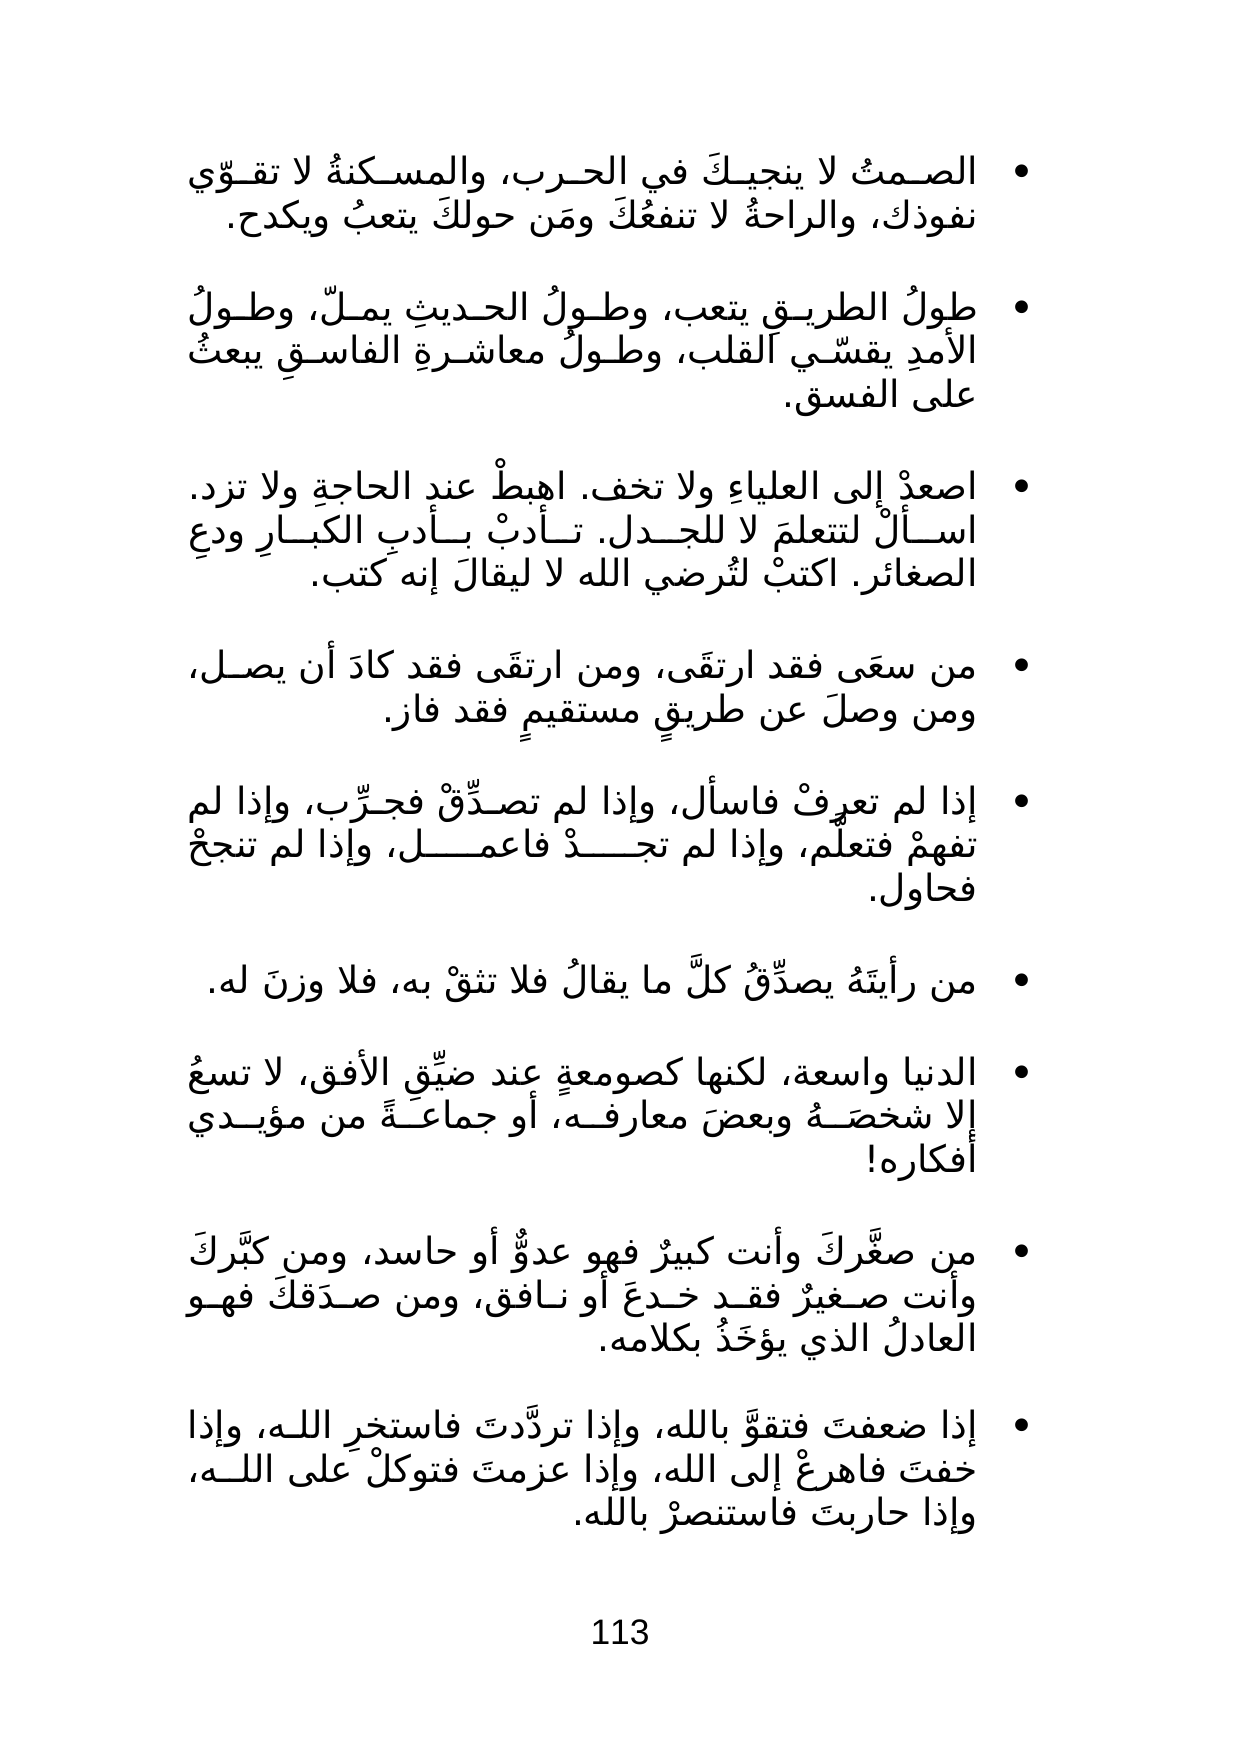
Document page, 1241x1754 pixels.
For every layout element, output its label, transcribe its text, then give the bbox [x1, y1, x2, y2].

list طولُ الطريقِ يتعب، وطولُ الحديثِ يملّ، وطولُ الأمدِ يقسّي القلب، وطولُ معاشرةِ الفاسقِ يبعثُ على الفسق. [187, 286, 1015, 416]
list إذا لم تعرفْ فاسأل، وإذا لم تصدِّقْ فجرِّب، وإذا لم تفهمْ فتعلَّم، وإذا لم تجدْ فاعمل، وإذا لم تنجحْ فحاول. [187, 779, 1015, 910]
list من سعَى فقد ارتقَى، ومن ارتقَى فقد كادَ أن يصل، ومن وصلَ عن طريقٍ مستقيمٍ فقد فاز. [187, 644, 1015, 731]
list من صغَّركَ وأنت كبيرٌ فهو عدوٌّ أو حاسد، ومن كبَّركَ وأنت صغيرٌ فقد خدعَ أو نافق، ومن صدَقكَ فهو العادلُ الذي يؤخَذُ بكلامه. [187, 1229, 1015, 1361]
list الدنيا واسعة، لكنها كصومعةٍ عند ضيِّقِ الأفق، لا تسعُ إلا شخصَهُ وبعضَ معارفه، أو جماعةً من مؤيدي أفكاره! [187, 1050, 1015, 1181]
list الصمتُ لا ينجيكَ في الحرب، والمسكنةُ لا تقوّي نفوذك، والراحةُ لا تنفعُكَ ومَن حولكَ يتعبُ ويكدح. [187, 150, 1015, 237]
list إذا ضعفتَ فتقوَّ بالله، وإذا تردَّدتَ فاستخرِ الله، وإذا خفتَ فاهرعْ إلى الله، وإذا عزمتَ فتوكلْ على الله، وإذا حاربتَ فاستنصرْ بالله. [187, 1404, 1015, 1534]
list اصعدْ إلى العلياءِ ولا تخف. اهبطْ عند الحاجةِ ولا تزد. اسألْ لتتعلمَ لا للجدل. تأدبْ بأدبِ الكبارِ ودعِ الصغائر. اكتبْ لتُرضي الله لا ليقالَ إنه كتب. [187, 465, 1015, 596]
list من رأيتَهُ يصدِّقُ كلَّ ما يقالُ فلا تثقْ به، فلا وزنَ له. [187, 958, 1015, 1002]
